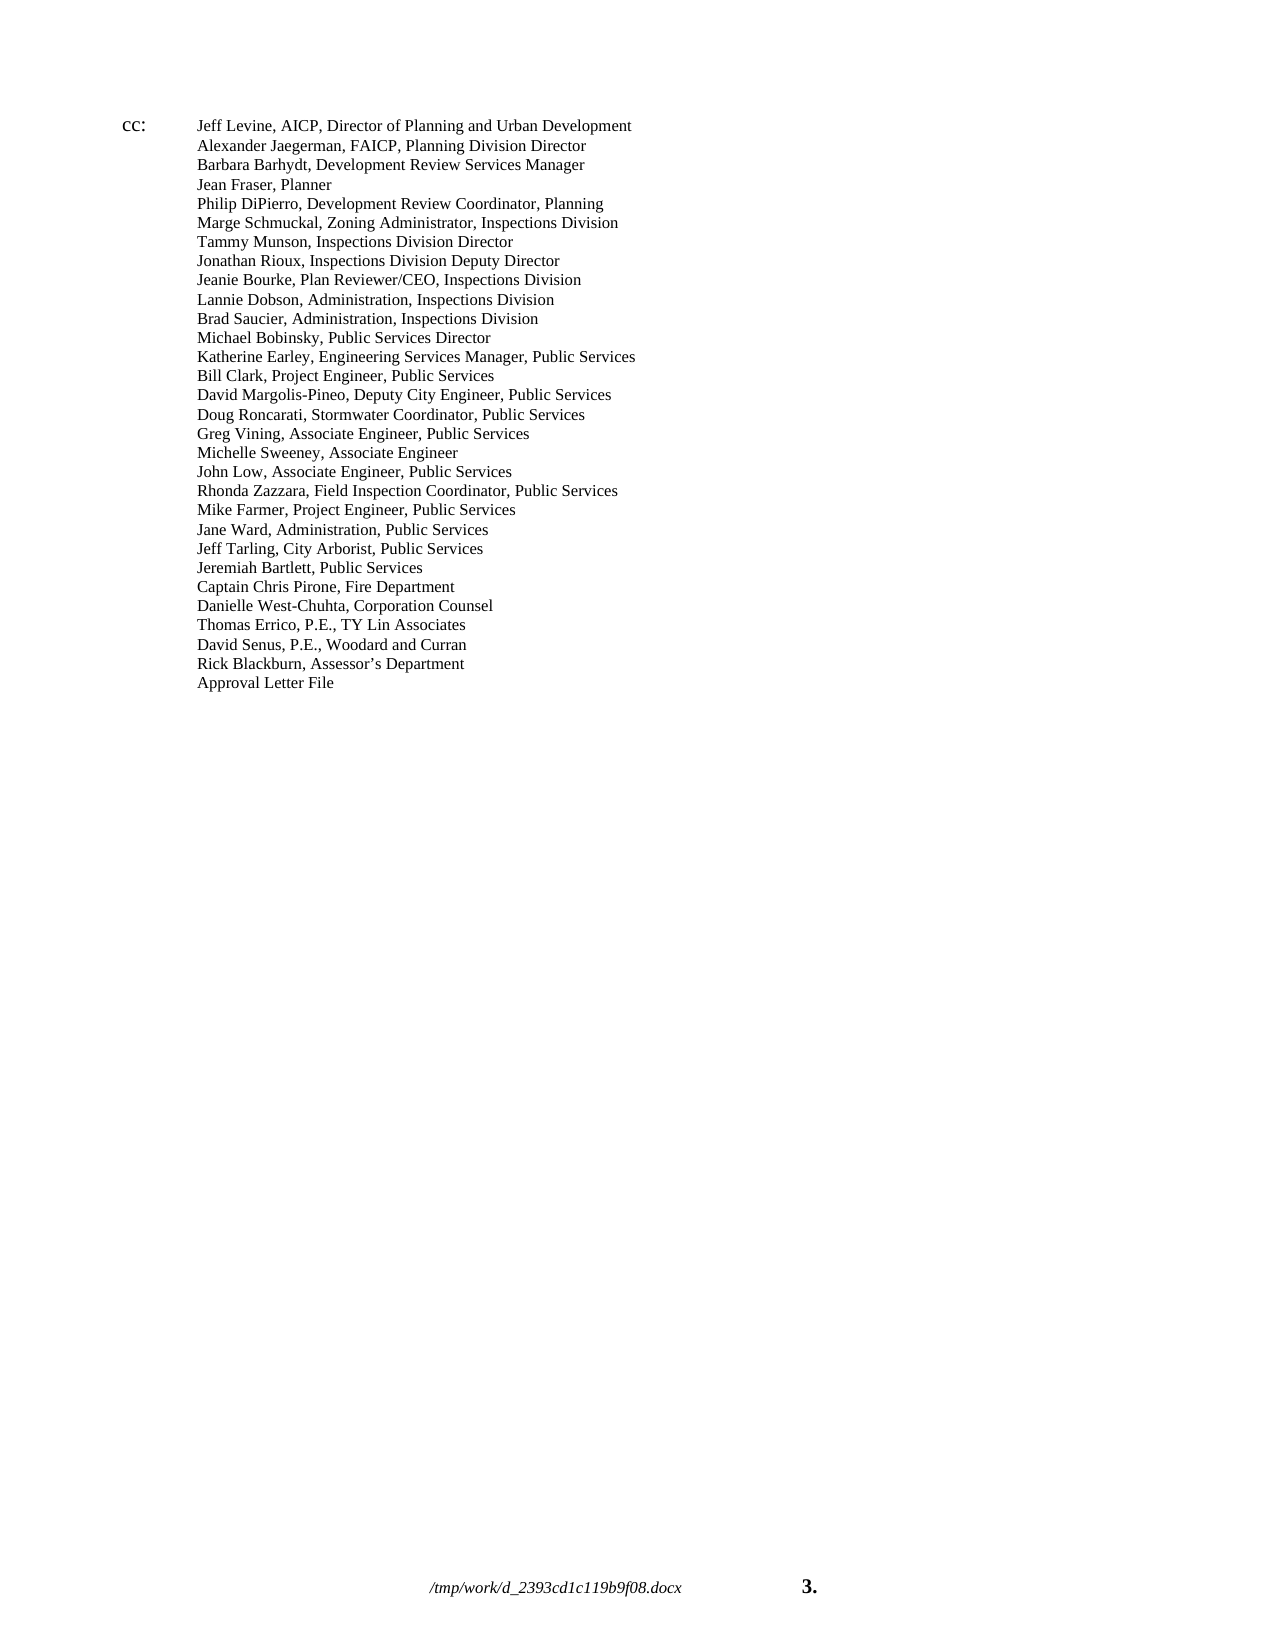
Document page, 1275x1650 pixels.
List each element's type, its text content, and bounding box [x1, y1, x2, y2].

text Michael Bobinsky, Public Services Director [122, 328, 1162, 347]
text Jeanie Bourke, Plan Reviewer/CEO, Inspections Division [122, 270, 1162, 289]
text Michelle Sweeney, Associate Engineer [122, 443, 1162, 462]
text Jeremiah Bartlett, Public Services [122, 558, 1162, 577]
text Marge Schmuckal, Zoning Administrator, Inspections Division [122, 213, 1162, 232]
text Jeff Tarling, City Arborist, Public Services [122, 538, 1162, 558]
text Bill Clark, Project Engineer, Public Services [122, 366, 1162, 385]
text Greg Vining, Associate Engineer, Public Services [122, 423, 1162, 443]
text David Senus, P.E., Woodard and Curran [122, 634, 1162, 653]
text Doug Roncarati, Stormwater Coordinator, Public Services [122, 404, 1162, 423]
text Rick Blackburn, Assessor’s Department [122, 653, 1162, 673]
text Mike Farmer, Project Engineer, Public Services [122, 500, 1162, 519]
text Rhonda Zazzara, Field Inspection Coordinator, Public Services [122, 481, 1162, 500]
text David Margolis-Pineo, Deputy City Engineer, Public Services [122, 385, 1162, 404]
text Lannie Dobson, Administration, Inspections Division [122, 289, 1162, 308]
text Jean Fraser, Planner [122, 174, 1162, 193]
text Barbara Barhydt, Development Review Services Manager [122, 155, 1162, 174]
text Thomas Errico, P.E., TY Lin Associates [122, 615, 1162, 634]
text Danielle West-Chuhta, Corporation Counsel [122, 596, 1162, 615]
text Brad Saucier, Administration, Inspections Division [122, 308, 1162, 328]
text Philip DiPierro, Development Review Coordinator, Planning [122, 193, 1162, 213]
text Jonathan Rioux, Inspections Division Deputy Director [122, 251, 1162, 270]
text Tammy Munson, Inspections Division Director [122, 232, 1162, 251]
text Katherine Earley, Engineering Services Manager, Public Services [122, 347, 1162, 366]
text Jane Ward, Administration, Public Services [122, 519, 1162, 538]
text Captain Chris Pirone, Fire Department [122, 577, 1162, 596]
text John Low, Associate Engineer, Public Services [122, 462, 1162, 481]
text Alexander Jaegerman, FAICP, Planning Division Director [122, 136, 1162, 155]
text cc: Jeff Levine, AICP, Director of Planning and Urban Development [122, 112, 1162, 136]
text Approval Letter File [122, 673, 1162, 692]
